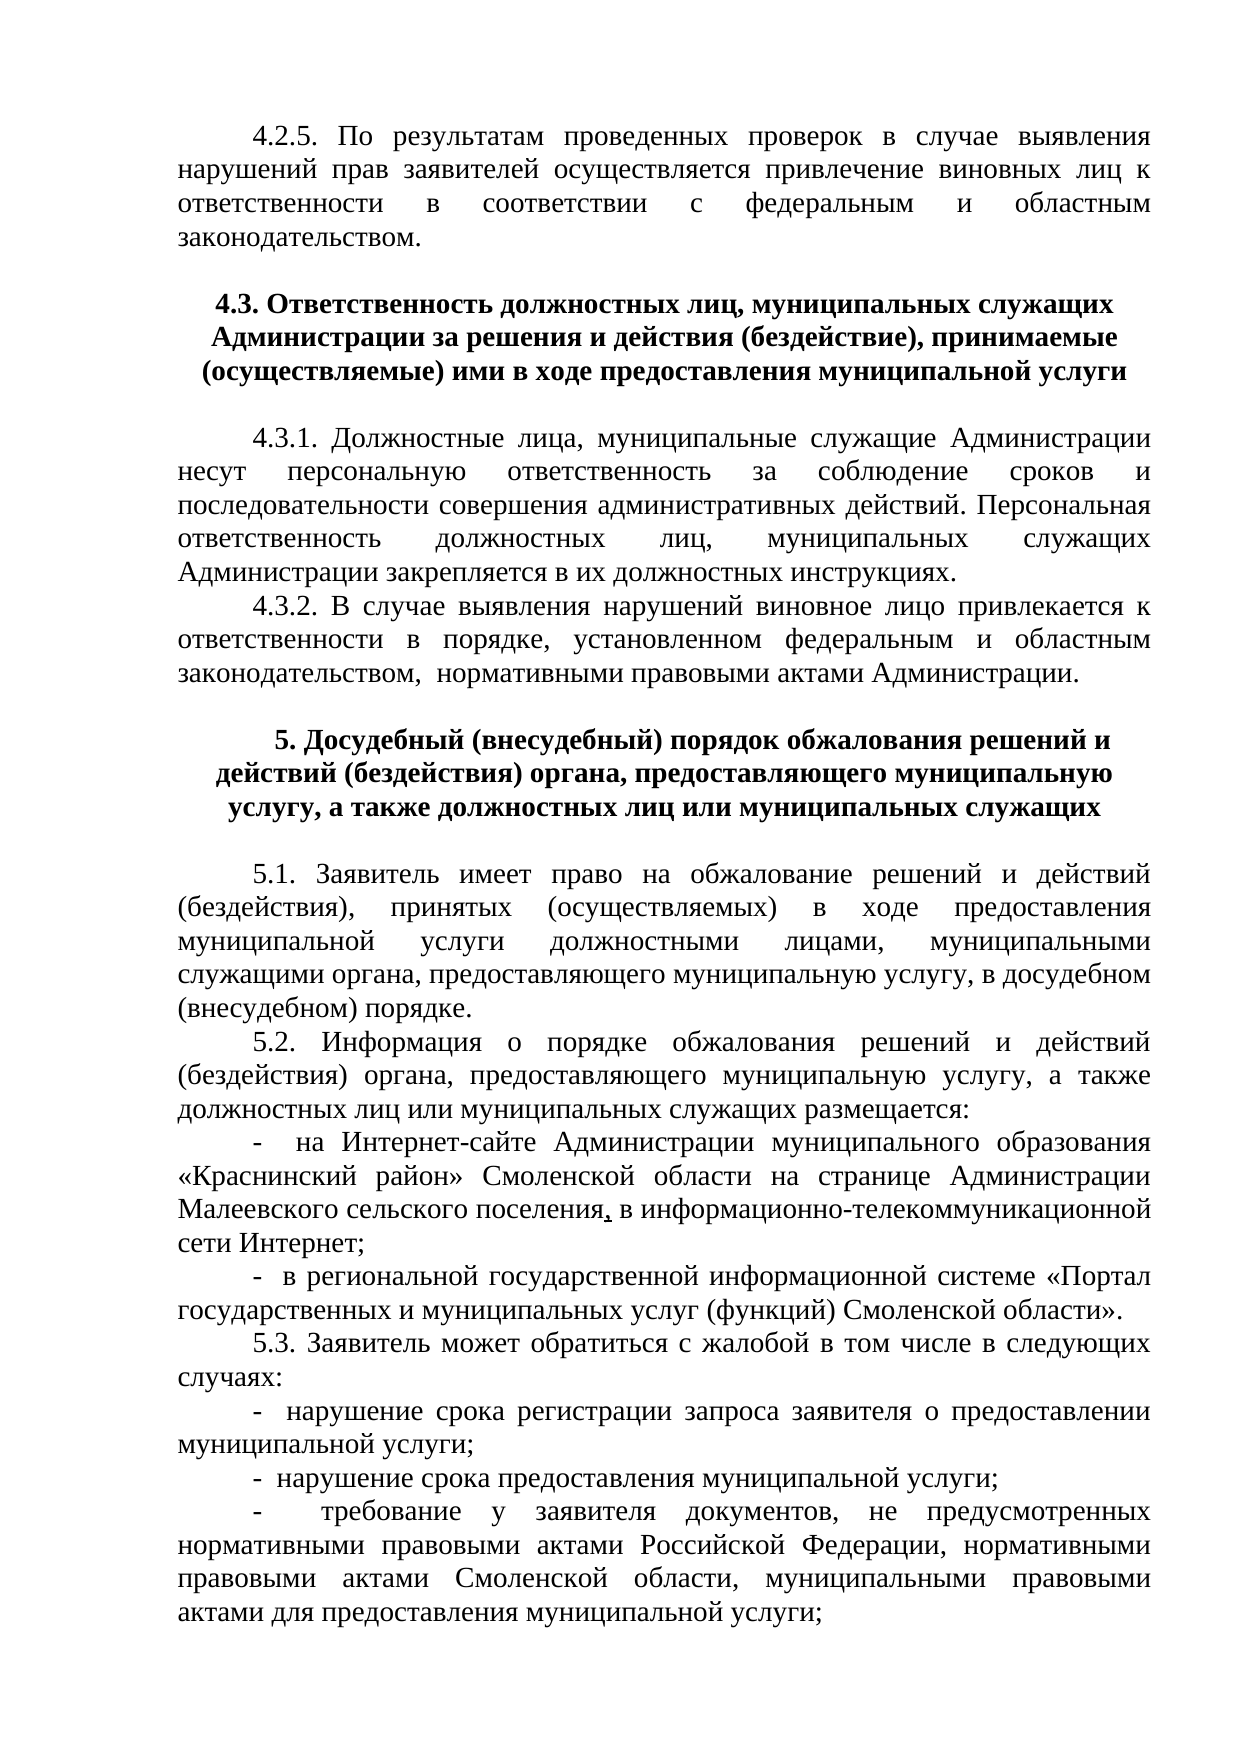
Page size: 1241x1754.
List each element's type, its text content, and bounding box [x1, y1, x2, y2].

text 5.2. Информация о порядке обжалования решений и действий (бездействия) органа, предоставляющего муниципальную услугу, а также должностных лиц или муниципальных служащих размещается: [177, 1024, 1152, 1124]
text 5. Досудебный (внесудебный) порядок обжалования решений и действий (бездействия) органа, предоставляющего муниципальную услугу, а также должностных лиц или муниципальных служащих [177, 722, 1152, 822]
text - нарушение срока регистрации запроса заявителя о предоставлении муниципальной услуги; [177, 1393, 1152, 1460]
text - на Интернет-сайте Администрации муниципального образования «Краснинский район» Смоленской области на странице Администрации Малеевского сельского поселения, в информационно-телекоммуникационной сети Интернет; [177, 1124, 1152, 1258]
text 4.3. Ответственность должностных лиц, муниципальных служащих Администрации за решения и действия (бездействие), принимаемые (осуществляемые) ими в ходе предоставления муниципальной услуги [177, 286, 1152, 386]
text - требование у заявителя документов, не предусмотренных нормативными правовыми актами Российской Федерации, нормативными правовыми актами Смоленской области, муниципальными правовыми актами для предоставления муниципальной услуги; [177, 1493, 1152, 1627]
text - в региональной государственной информационной системе «Портал государственных и муниципальных услуг (функций) Смоленской области». [177, 1258, 1152, 1326]
text 4.2.5. По результатам проведенных проверок в случае выявления нарушений прав заявителей осуществляется привлечение виновных лиц к ответственности в соответствии с федеральным и областным законодательством. [177, 118, 1152, 252]
text - нарушение срока предоставления муниципальной услуги; [177, 1460, 1152, 1493]
text 4.3.2. В случае выявления нарушений виновное лицо привлекается к ответственности в порядке, установленном федеральным и областным законодательством, нормативными правовыми актами Администрации. [177, 588, 1152, 688]
text 4.3.1. Должностные лица, муниципальные служащие Администрации несут персональную ответственность за соблюдение сроков и последовательности совершения административных действий. Персональная ответственность должностных лиц, муниципальных служащих Администрации закрепляется в их должностных инструкциях. [177, 420, 1152, 588]
text 5.1. Заявитель имеет право на обжалование решений и действий (бездействия), принятых (осуществляемых) в ходе предоставления муниципальной услуги должностными лицами, муниципальными служащими органа, предоставляющего муниципальную услугу, в досудебном (внесудебном) порядке. [177, 856, 1152, 1024]
text 5.3. Заявитель может обратиться с жалобой в том числе в следующих случаях: [177, 1326, 1152, 1393]
